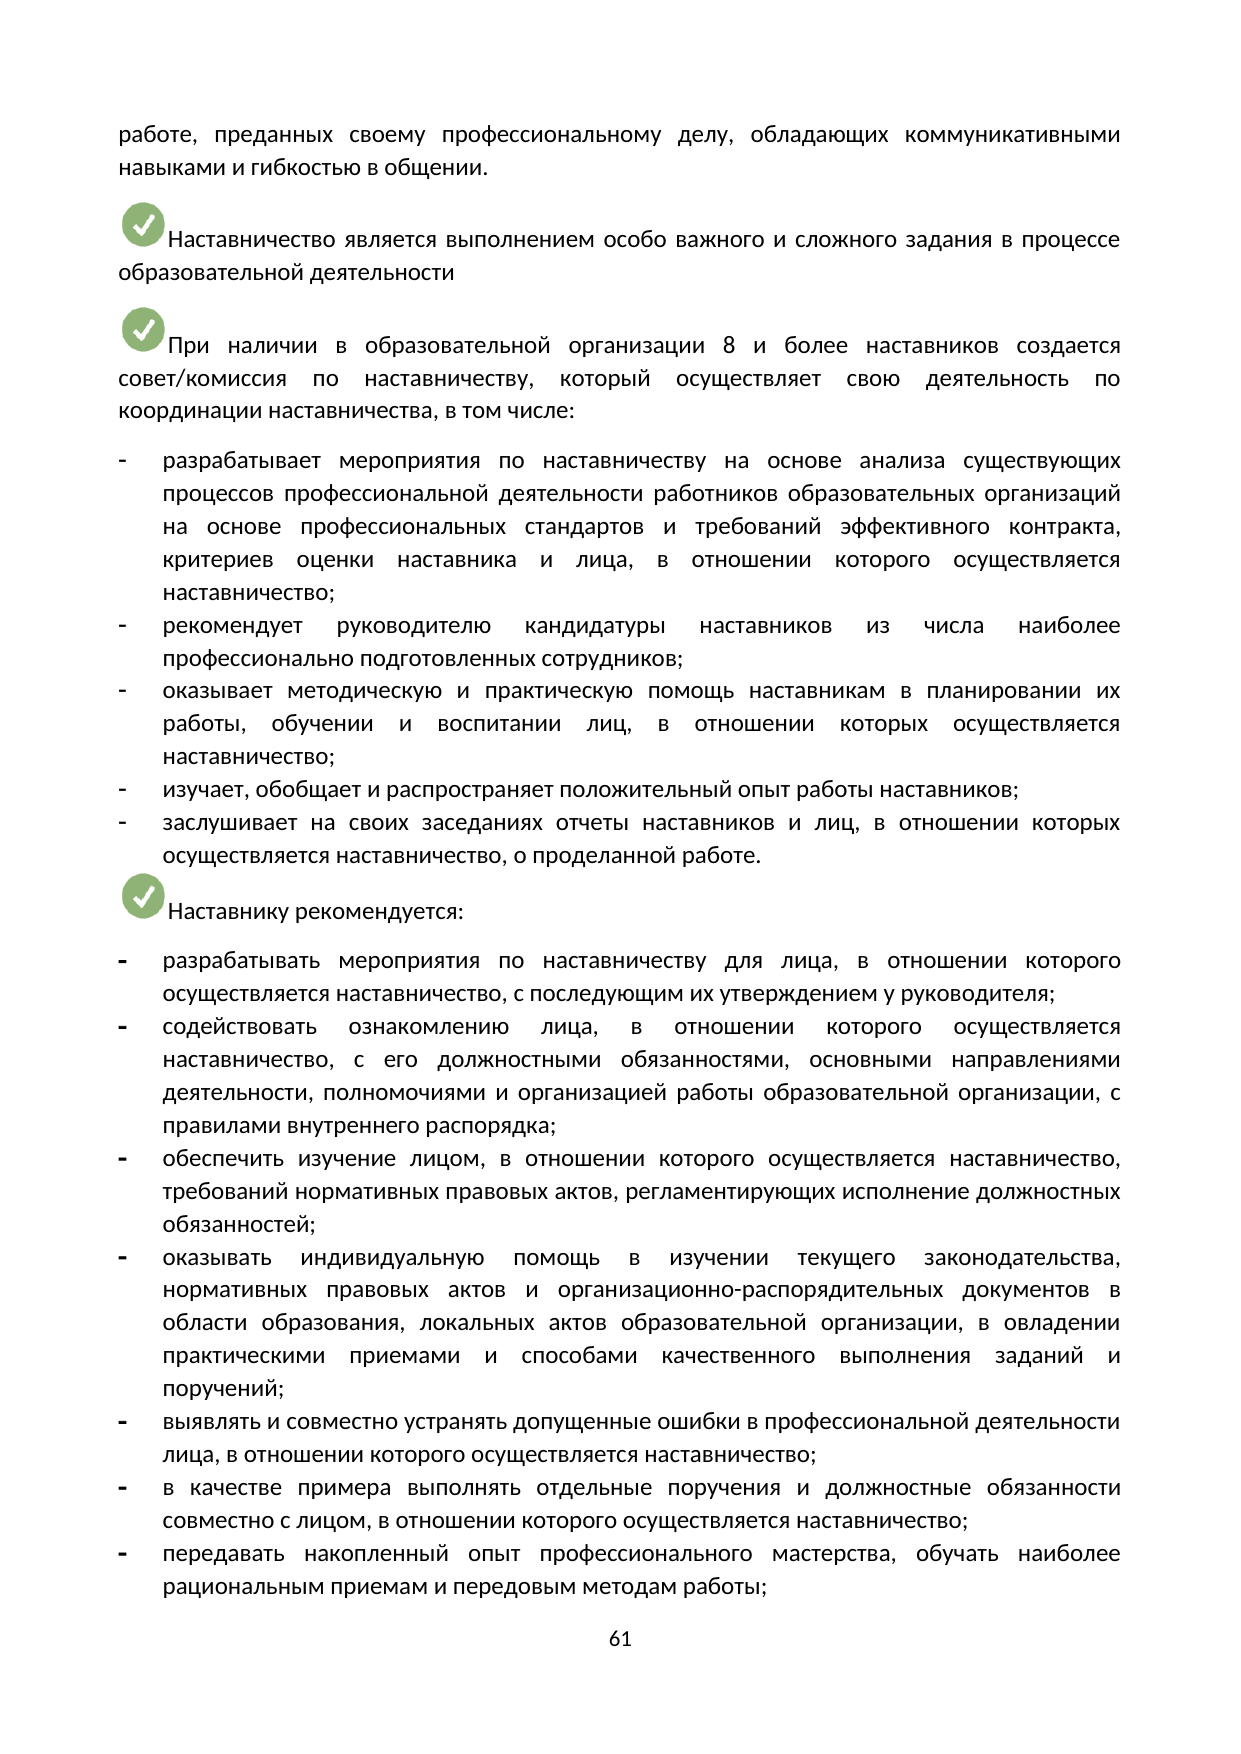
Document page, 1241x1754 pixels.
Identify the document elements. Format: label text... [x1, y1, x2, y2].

list разрабатывает мероприятия по наставничеству на основе анализа существующих процессов профессиональной деятельности работников образовательных организаций на основе профессиональных стандартов и требований эффективного контракта, критериев оценки наставника и лица, в отношении которого осуществляется наставничество; [118, 444, 1122, 606]
list разрабатывать мероприятия по наставничеству для лица, в отношении которого осуществляется наставничество, с последующим их утверждением у руководителя; [118, 944, 1122, 1008]
text Наставнику рекомендуется: [118, 872, 1122, 925]
list рекомендует руководителю кандидатуры наставников из числа наиболее профессионально подготовленных сотрудников; [118, 609, 1122, 672]
text Наставничество является выполнением особо важного и сложного задания в процессе образовательной деятельности [118, 201, 1122, 287]
list выявлять и совместно устранять допущенные ошибки в профессиональной деятельности лица, в отношении которого осуществляется наставничество; [118, 1405, 1122, 1469]
list изучает, обобщает и распространяет положительный опыт работы наставников; [118, 773, 1122, 804]
list оказывает методическую и практическую помощь наставникам в планировании их работы, обучении и воспитании лиц, в отношении которых осуществляется наставничество; [118, 674, 1122, 771]
list обеспечить изучение лицом, в отношении которого осуществляется наставничество, требований нормативных правовых актов, регламентирующих исполнение должностных обязанностей; [118, 1142, 1122, 1238]
list содействовать ознакомлению лица, в отношении которого осуществляется наставничество, с его должностными обязанностями, основными направлениями деятельности, полномочиями и организацией работы образовательной организации, с правилами внутреннего распорядка; [118, 1010, 1122, 1139]
list заслушивает на своих заседаниях отчеты наставников и лиц, в отношении которых осуществляется наставничество, о проделанной работе. [118, 806, 1122, 870]
list передавать накопленный опыт профессионального мастерства, обучать наиболее рациональным приемам и передовым методам работы; [118, 1537, 1122, 1600]
list оказывать индивидуальную помощь в изучении текущего законодательства, нормативных правовых актов и организационно-распорядительных документов в области образования, локальных актов образовательной организации, в овладении практическими приемами и способами качественного выполнения заданий и поручений; [118, 1241, 1122, 1403]
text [118, 118, 1122, 182]
list в качестве примера выполнять отдельные поручения и должностные обязанности совместно с лицом, в отношении которого осуществляется наставничество; [118, 1471, 1122, 1534]
text При наличии в образовательной организации 8 и более наставников создается совет/комиссия по наставничеству, который осуществляет свою деятельность по координации наставничества, в том числе: [118, 306, 1122, 425]
